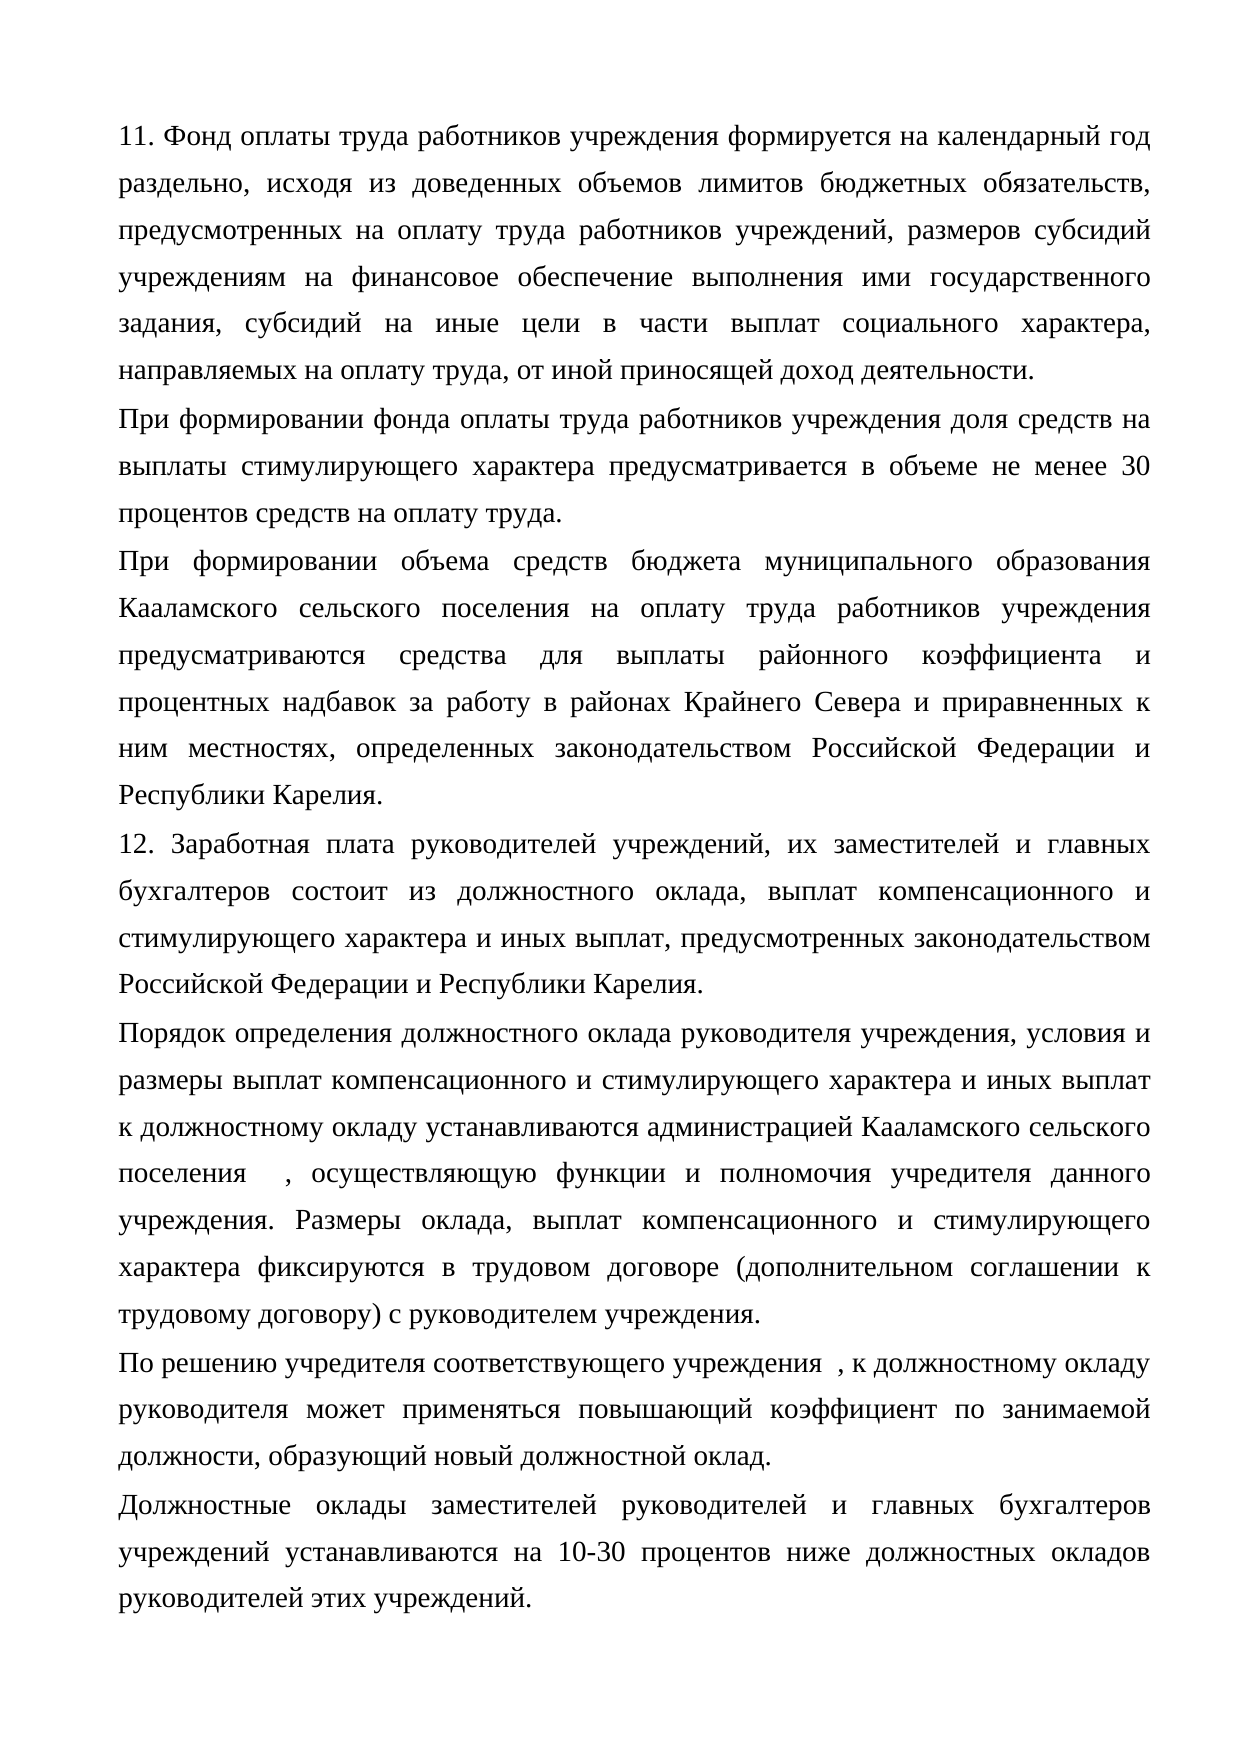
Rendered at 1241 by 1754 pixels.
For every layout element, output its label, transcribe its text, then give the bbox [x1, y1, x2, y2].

text Порядок определения должностного оклада руководителя учреждения, условия и размеры выплат компенсационного и стимулирующего характера и иных выплат к должностному окладу устанавливаются администрацией Кааламского сельского поселения , осуществляющую функции и полномочия учредителя данного учреждения. Размеры оклада, выплат компенсационного и стимулирующего характера фиксируются в трудовом договоре (дополнительном соглашении к трудовому договору) с руководителем учреждения. [118, 1015, 1152, 1330]
text При формировании фонда оплаты труда работников учреждения доля средств на выплаты стимулирующего характера предусматривается в объеме не менее 30 процентов средств на оплату труда. [118, 401, 1152, 528]
text 11. Фонд оплаты труда работников учреждения формируется на календарный год раздельно, исходя из доведенных объемов лимитов бюджетных обязательств, предусмотренных на оплату труда работников учреждений, размеров субсидий учреждениям на финансовое обеспечение выполнения ими государственного задания, субсидий на иные цели в части выплат социального характера, направляемых на оплату труда, от иной приносящей доход деятельности. [118, 118, 1152, 386]
text Должностные оклады заместителей руководителей и главных бухгалтеров учреждений устанавливаются на 10-30 процентов ниже должностных окладов руководителей этих учреждений. [118, 1487, 1152, 1614]
text 12. Заработная плата руководителей учреждений, их заместителей и главных бухгалтеров состоит из должностного оклада, выплат компенсационного и стимулирующего характера и иных выплат, предусмотренных законодательством Российской Федерации и Республики Карелия. [118, 826, 1152, 1000]
text По решению учредителя соответствующего учреждения , к должностному окладу руководителя может применяться повышающий коэффициент по занимаемой должности, образующий новый должностной оклад. [118, 1345, 1152, 1472]
text При формировании объема средств бюджета муниципального образования Кааламского сельского поселения на оплату труда работников учреждения предусматриваются средства для выплаты районного коэффициента и процентных надбавок за работу в районах Крайнего Севера и приравненных к ним местностях, определенных законодательством Российской Федерации и Республики Карелия. [118, 543, 1152, 811]
